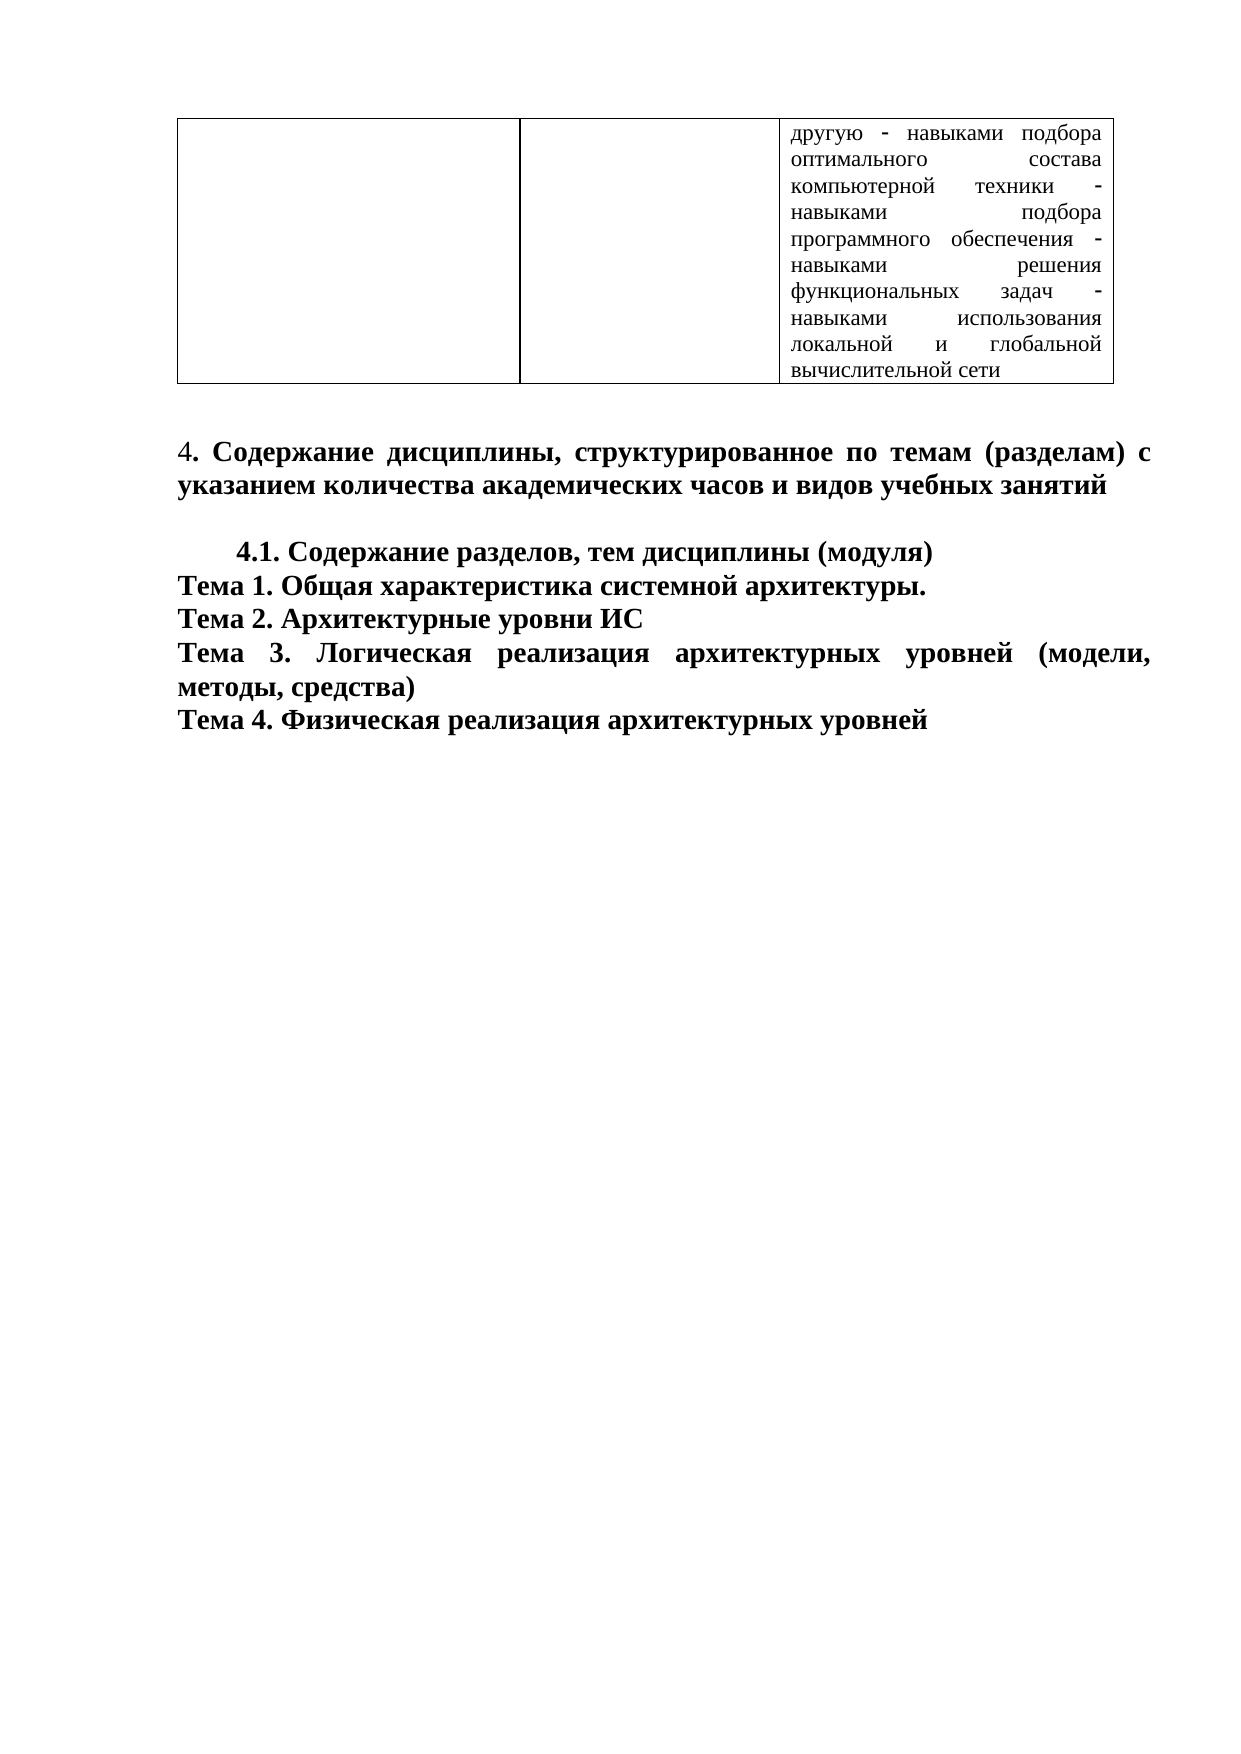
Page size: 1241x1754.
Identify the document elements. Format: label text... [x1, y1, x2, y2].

text 4.1. Содержание разделов, тем дисциплины (модуля) [177, 534, 1152, 568]
text Тема 3. Логическая реализация архитектурных уровней (модели, методы, средства) [177, 635, 1152, 702]
text 4. Содержание дисциплины, структурированное по темам (разделам) с указанием количества академических часов и видов учебных занятий [177, 434, 1152, 501]
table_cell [521, 119, 779, 383]
text Тема 2. Архитектурные уровни ИС [177, 602, 1152, 635]
text Тема 1. Общая характеристика системной архитектуры. [177, 568, 1152, 602]
text Тема 4. Физическая реализация архитектурных уровней [177, 702, 1152, 736]
